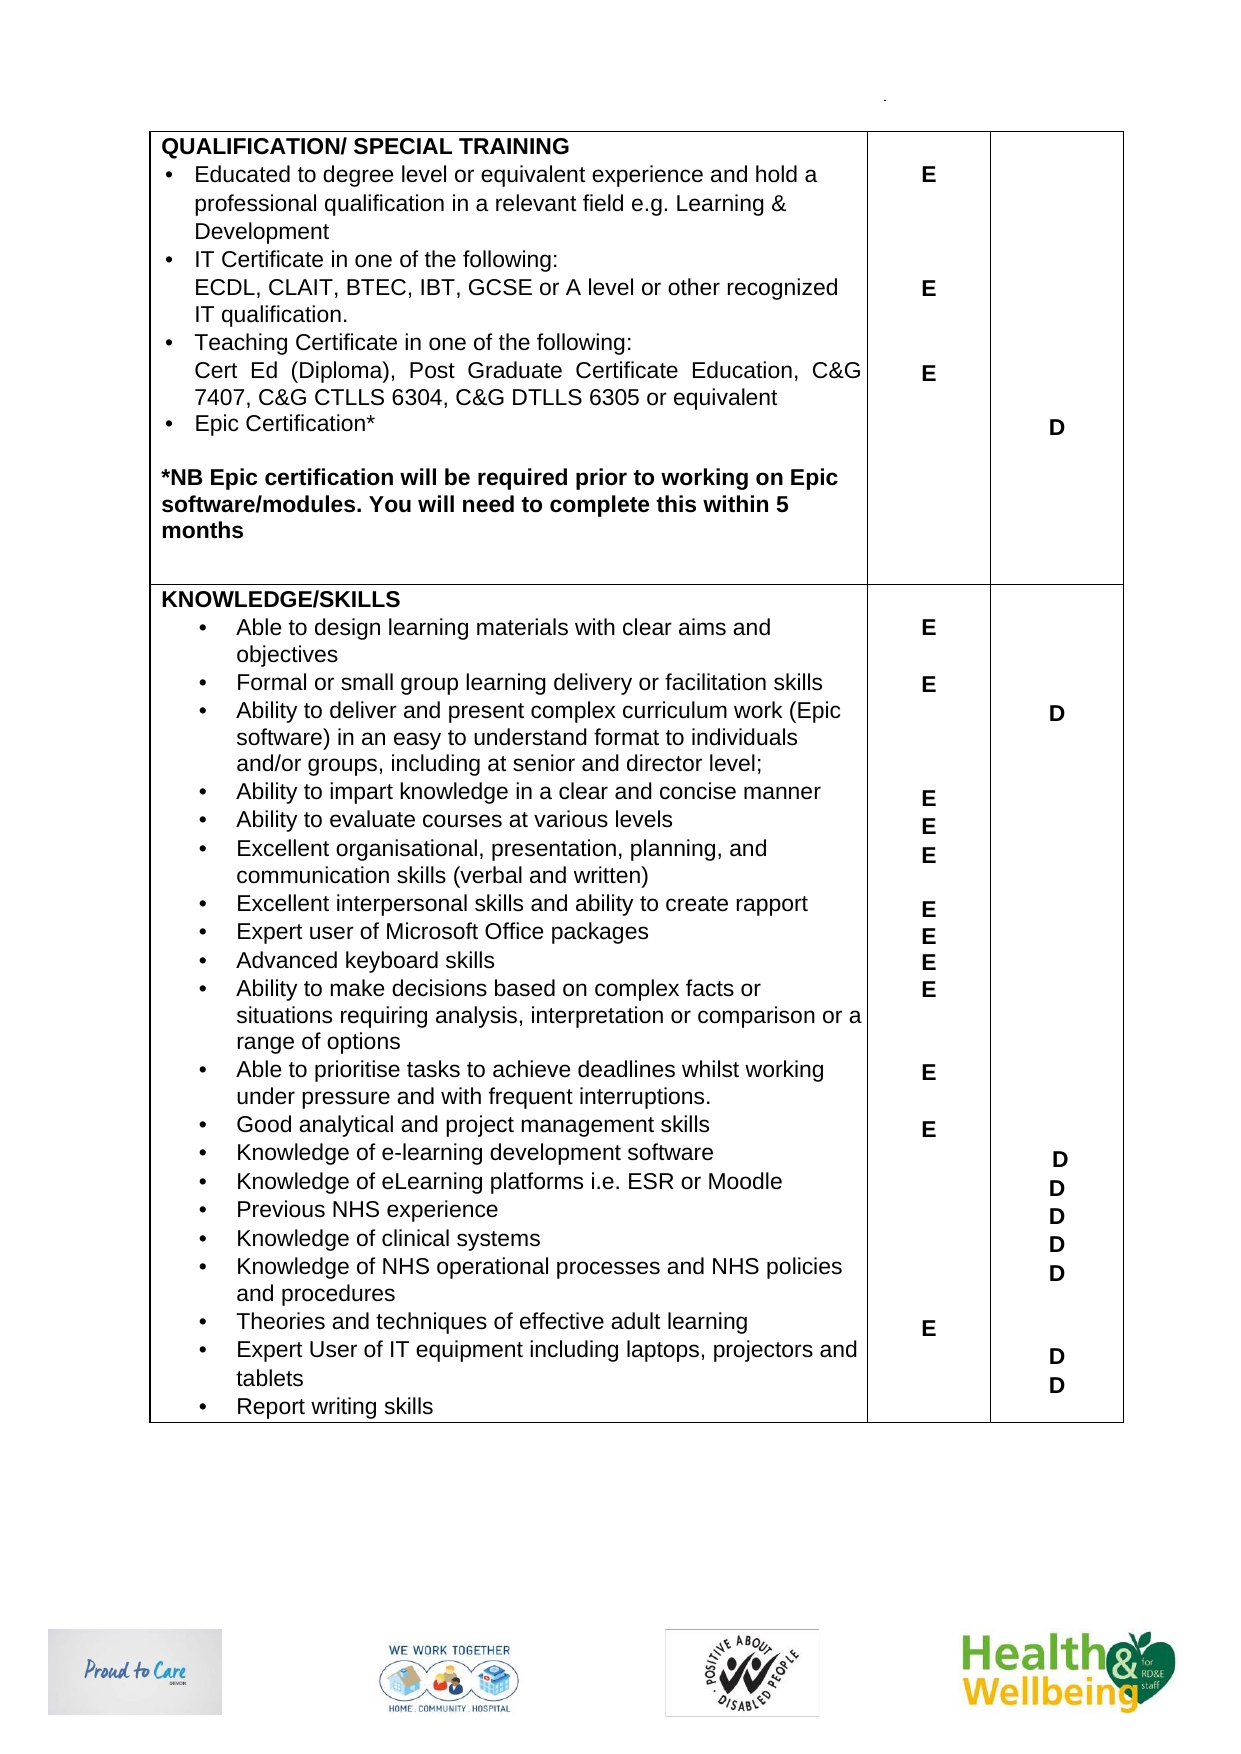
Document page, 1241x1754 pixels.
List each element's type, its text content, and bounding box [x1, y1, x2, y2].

table_cell D D D D D D D D [991, 585, 1123, 1422]
table_cell QUALIFICATION/ SPECIAL TRAINING Educated to degree level or equivalent experience and hold a professional qualification in a relevant field e.g. Learning & Development IT Certificate in one of the following: ECDL, CLAIT, BTEC, IBT, GCSE or A level or other recognized IT qualification. Teaching Certificate in one of the following: Cert Ed (Diploma), Post Graduate Certificate Education, C&G 7407, C&G CTLLS 6304, C&G DTLLS 6305 or equivalent Epic Certification* *NB Epic certification will be required prior to working on Epic software/modules. You will need to complete this within 5 months [151, 132, 867, 584]
picture [958, 1628, 1181, 1714]
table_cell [868, 585, 990, 1422]
picture [48, 1629, 222, 1715]
table_cell KNOWLEDGE/SKILLS Able to design learning materials with clear aims and objectives Formal or small group learning delivery or facilitation skills Ability to deliver and present complex curriculum work (Epic software) in an easy to understand format to individuals and/or groups, including at senior and director level; Ability to impart knowledge in a clear and concise manner Ability to evaluate courses at various levels Excellent organisational, presentation, planning, and communication skills (verbal and written) Excellent interpersonal skills and ability to create rapport Expert user of Microsoft Office packages Advanced keyboard skills Ability to make decisions based on complex facts or situations requiring analysis, interpretation or comparison or a range of options Able to prioritise tasks to achieve deadlines whilst working under pressure and with frequent interruptions. Good analytical and project management skills Knowledge of e-learning development software Knowledge of eLearning platforms i.e. ESR or Moodle Previous NHS experience Knowledge of clinical systems Knowledge of NHS operational processes and NHS policies and procedures Theories and techniques of effective adult learning Expert User of IT equipment including laptops, projectors and tablets Report writing skills [151, 585, 867, 1422]
picture [665, 1629, 820, 1717]
table_cell E E E [868, 132, 990, 584]
picture [361, 1629, 536, 1727]
table_cell D [991, 132, 1123, 584]
